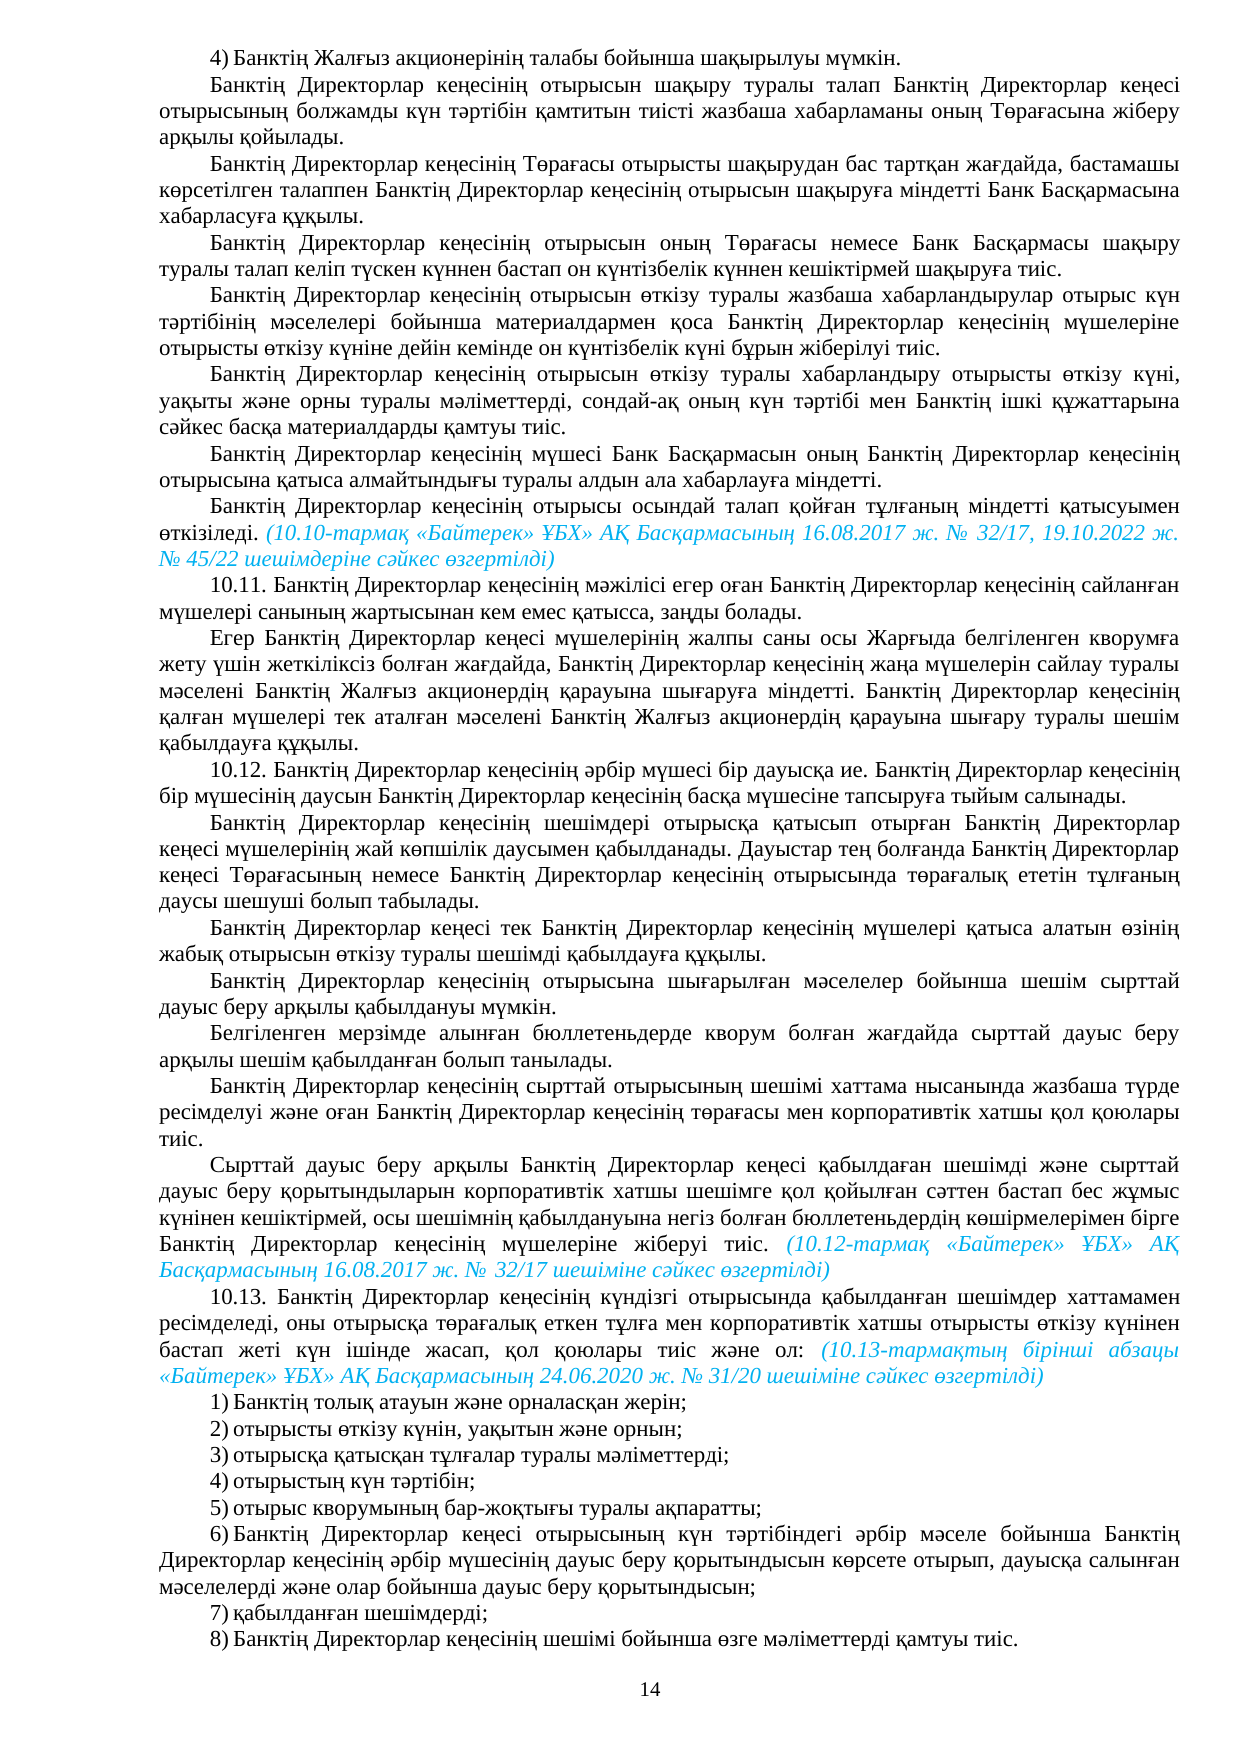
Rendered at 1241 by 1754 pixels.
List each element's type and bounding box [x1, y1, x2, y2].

table_cell [148, 44, 1193, 1652]
